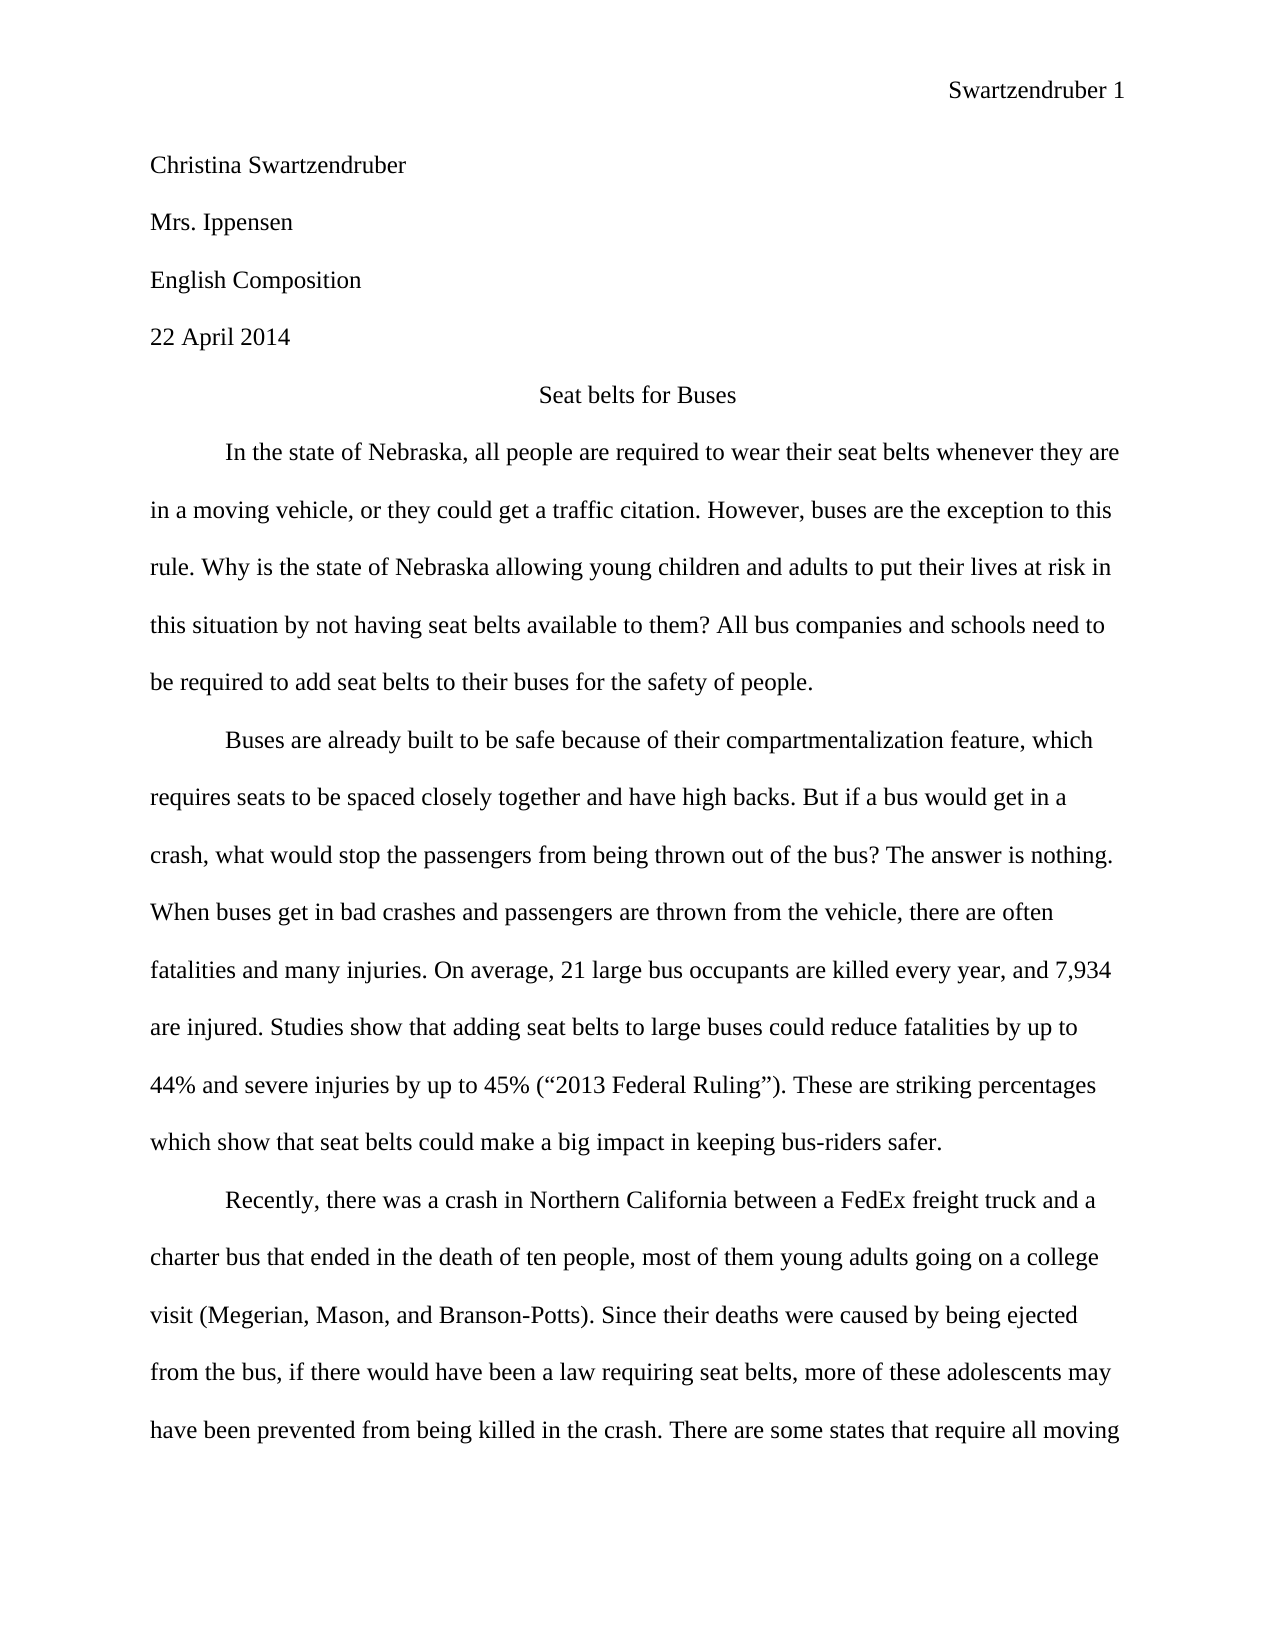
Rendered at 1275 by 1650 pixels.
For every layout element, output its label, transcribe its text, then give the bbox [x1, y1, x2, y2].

text English Composition [150, 265, 1125, 294]
text In the state of Nebraska, all people are required to wear their seat belts whenever they are in a moving vehicle, or they could get a traffic citation. However, buses are the exception to this rule. Why is the state of Nebraska allowing young children and adults to put their lives at risk in this situation by not having seat belts available to them? All bus companies and schools need to be required to add seat belts to their buses for the safety of people. [150, 437, 1125, 696]
text Seat belts for Buses [150, 380, 1125, 409]
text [150, 1185, 1125, 1444]
text Buses are already built to be safe because of their compartmentalization feature, which requires seats to be spaced closely together and have high backs. But if a bus would get in a crash, what would stop the passengers from being thrown out of the bus? The answer is nothing. When buses get in bad crashes and passengers are thrown from the vehicle, there are often fatalities and many injuries. On average, 21 large bus occupants are killed every year, and 7,934 are injured. Studies show that adding seat belts to large buses could reduce fatalities by up to 44% and severe injuries by up to 45% (“2013 Federal Ruling”). These are striking percentages which show that seat belts could make a big impact in keeping bus-riders safer. [150, 725, 1125, 1156]
text 22 April 2014 [150, 322, 1125, 351]
text Mrs. Ippensen [150, 207, 1125, 236]
text Christina Swartzendruber [150, 150, 1125, 179]
